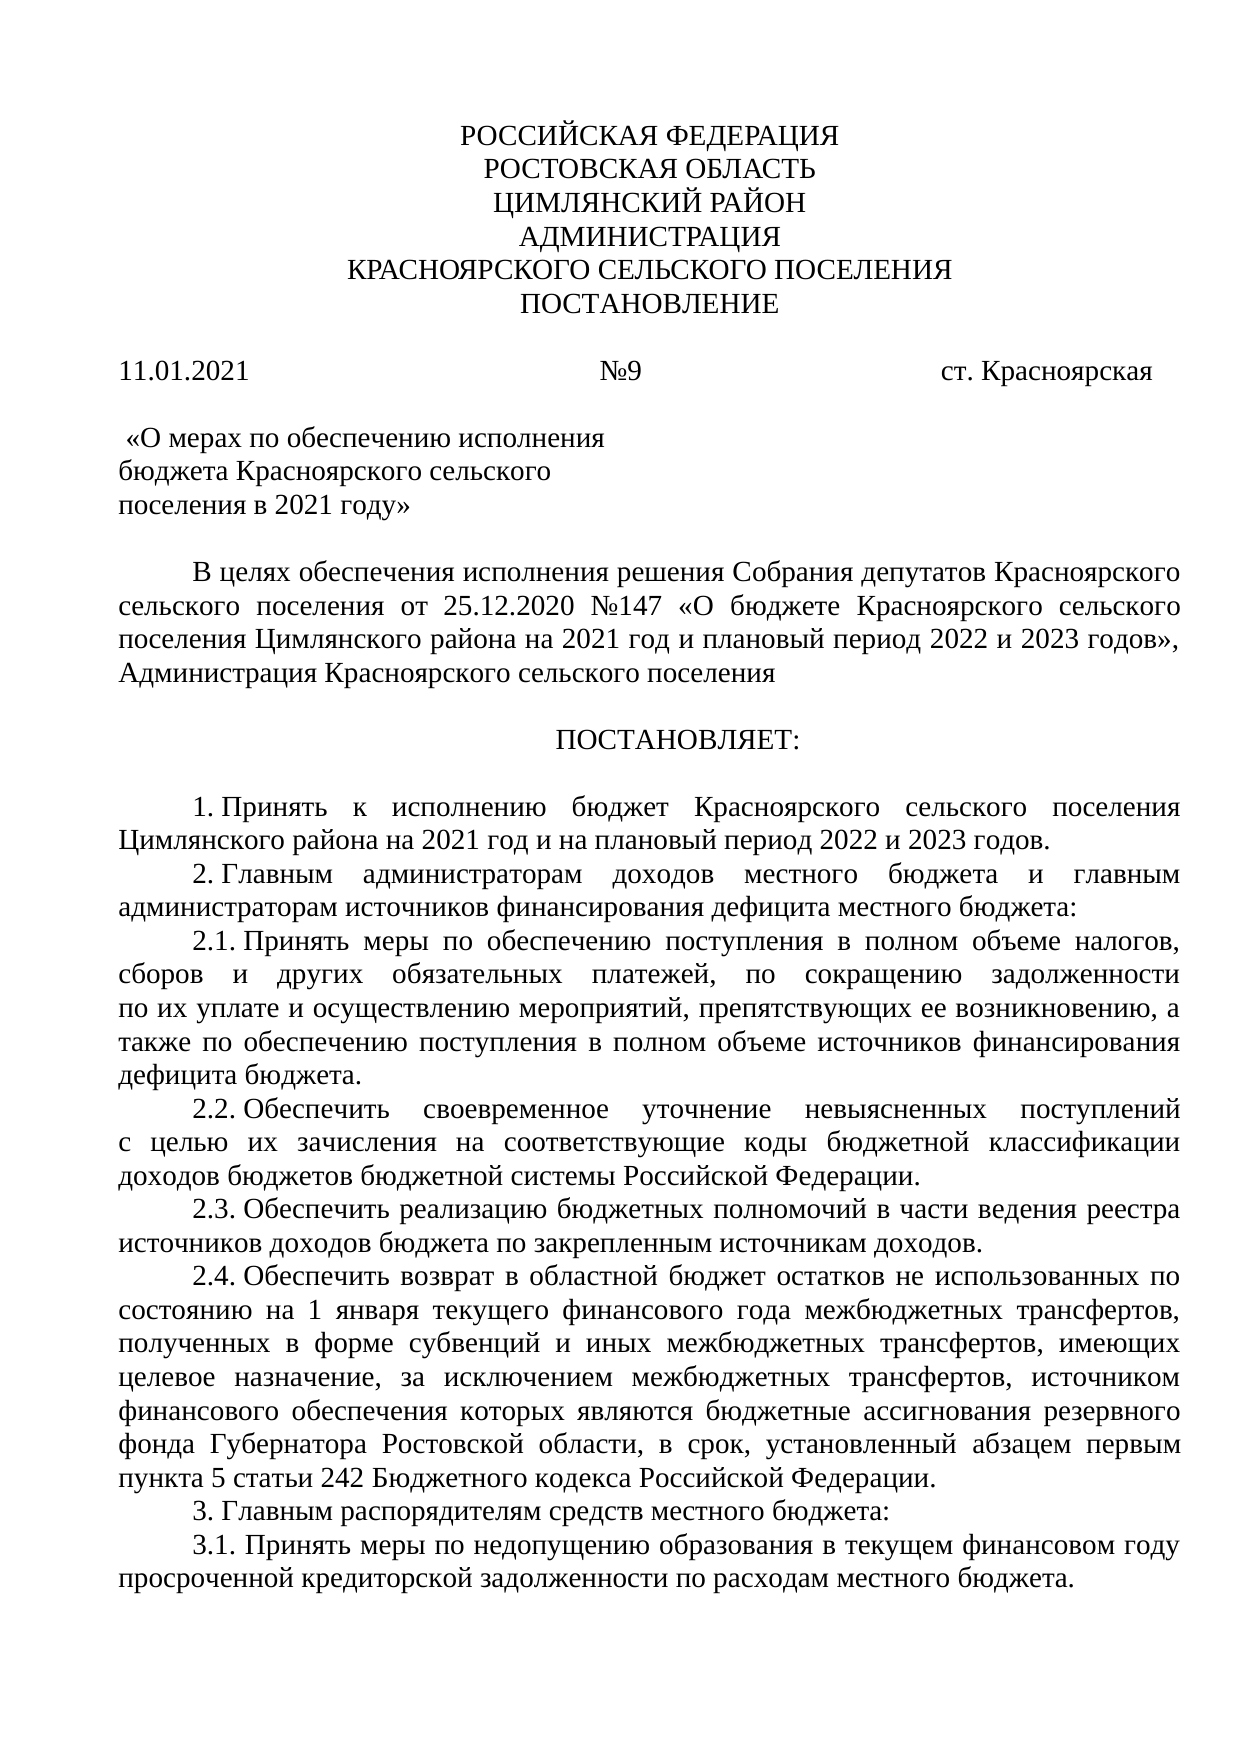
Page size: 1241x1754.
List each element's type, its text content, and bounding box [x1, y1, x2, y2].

text КРАСНОЯРСКОГО СЕЛЬСКОГО ПОСЕЛЕНИЯ [118, 252, 1181, 286]
text 3. Главным распорядителям средств местного бюджета: [118, 1493, 1181, 1527]
text 2. Главным администраторам доходов местного бюджета и главным администраторам источников финансирования дефицита местного бюджета: [118, 856, 1181, 923]
text бюджета Красноярского сельского [118, 453, 1181, 487]
text поселения в 2021 году» [118, 487, 1181, 521]
text ПОСТАНОВЛЯЕТ: [118, 722, 1181, 755]
text 11.01.2021 №9 ст. Красноярская [118, 353, 1181, 386]
text 1. Принять к исполнению бюджет Красноярского сельского поселения Цимлянского района на 2021 год и на плановый период 2022 и 2023 годов. [118, 789, 1181, 856]
text 2.3. Обеспечить реализацию бюджетных полномочий в части ведения реестра источников доходов бюджета по закрепленным источникам доходов. [118, 1191, 1181, 1258]
text 2.1. Принять меры по обеспечению поступления в полном объеме налогов, сборов и других обязательных платежей, по сокращению задолженности по их уплате и осуществлению мероприятий, препятствующих ее возникновению, а также по обеспечению поступления в полном объеме источников финансирования дефицита бюджета. [118, 923, 1181, 1091]
text В целях обеспечения исполнения решения Собрания депутатов Красноярского сельского поселения от 25.12.2020 №147 «О бюджете Красноярского сельского поселения Цимлянского района на 2021 год и плановый период 2022 и 2023 годов», Администрация Красноярского сельского поселения [118, 554, 1181, 688]
text ПОСТАНОВЛЕНИЕ [118, 286, 1181, 319]
text 3.1. Принять меры по недопущению образования в текущем финансовом году просроченной кредиторской задолженности по расходам местного бюджета. [118, 1527, 1181, 1594]
text ЦИМЛЯНСКИЙ РАЙОН [118, 185, 1181, 219]
text РОССИЙСКАЯ ФЕДЕРАЦИЯ [118, 118, 1181, 152]
text РОСТОВСКАЯ ОБЛАСТЬ [118, 152, 1181, 185]
text АДМИНИСТРАЦИЯ [118, 219, 1181, 252]
text 2.2. Обеспечить своевременное уточнение невыясненных поступлений с целью их зачисления на соответствующие коды бюджетной классификации доходов бюджетов бюджетной системы Российской Федерации. [118, 1091, 1181, 1191]
text 2.4. Обеспечить возврат в областной бюджет остатков не использованных по состоянию на 1 января текущего финансового года межбюджетных трансфертов, полученных в форме субвенций и иных межбюджетных трансфертов, имеющих целевое назначение, за исключением межбюджетных трансфертов, источником финансового обеспечения которых являются бюджетные ассигнования резервного фонда Губернатора Ростовской области, в срок, установленный абзацем первым пункта 5 статьи 242 Бюджетного кодекса Российской Федерации. [118, 1258, 1181, 1493]
text «О мерах по обеспечению исполнения [118, 420, 1181, 453]
